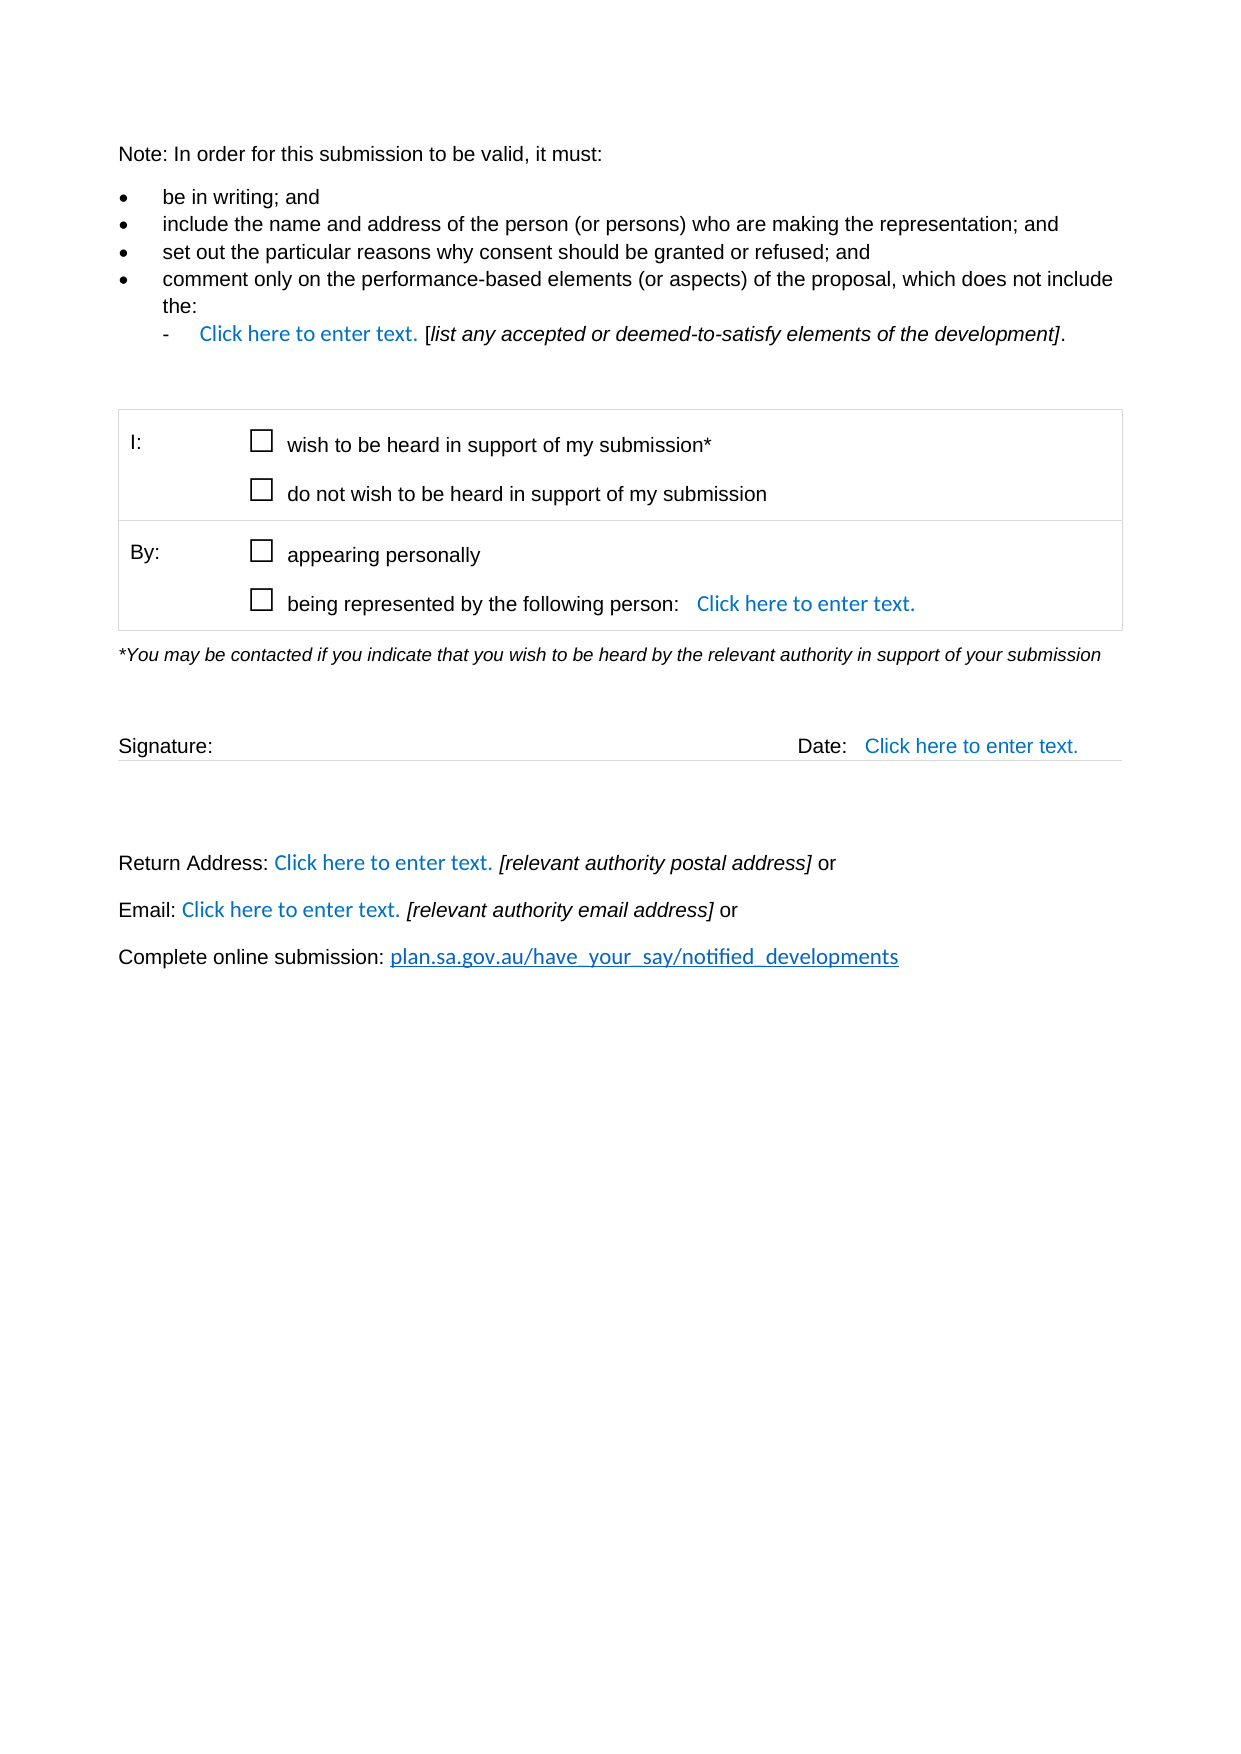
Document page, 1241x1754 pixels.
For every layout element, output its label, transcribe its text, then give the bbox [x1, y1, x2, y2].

text Email: [relevant authority email address] or [118, 895, 1122, 923]
list include the name and address of the person (or persons) who are making the representation; and [118, 212, 1122, 237]
table_cell By: [119, 521, 236, 630]
text Note: In order for this submission to be valid, it must: [118, 142, 1122, 166]
table_cell appearing personally being represented by the following person: [236, 521, 1122, 630]
list be in writing; and [118, 184, 1122, 210]
table_header wish to be heard in support of my submission* do not wish to be heard in support of my submission [236, 410, 1122, 519]
list [list any accepted or deemed-to-satisfy elements of the development]. [162, 319, 1122, 348]
list set out the particular reasons why consent should be granted or refused; and [118, 239, 1122, 264]
text Return Address: [relevant authority postal address] or [118, 848, 1122, 876]
list comment only on the performance-based elements (or aspects) of the proposal, which does not include the: [118, 266, 1122, 318]
text Signature: Date: [118, 734, 1122, 760]
text *You may be contacted if you indicate that you wish to be heard by the relevant authority in support of your submission [118, 643, 1122, 665]
table_header I: [119, 410, 236, 519]
text Complete online submission: plan.sa.gov.au/have_your_say/notified_developments [118, 942, 1122, 970]
